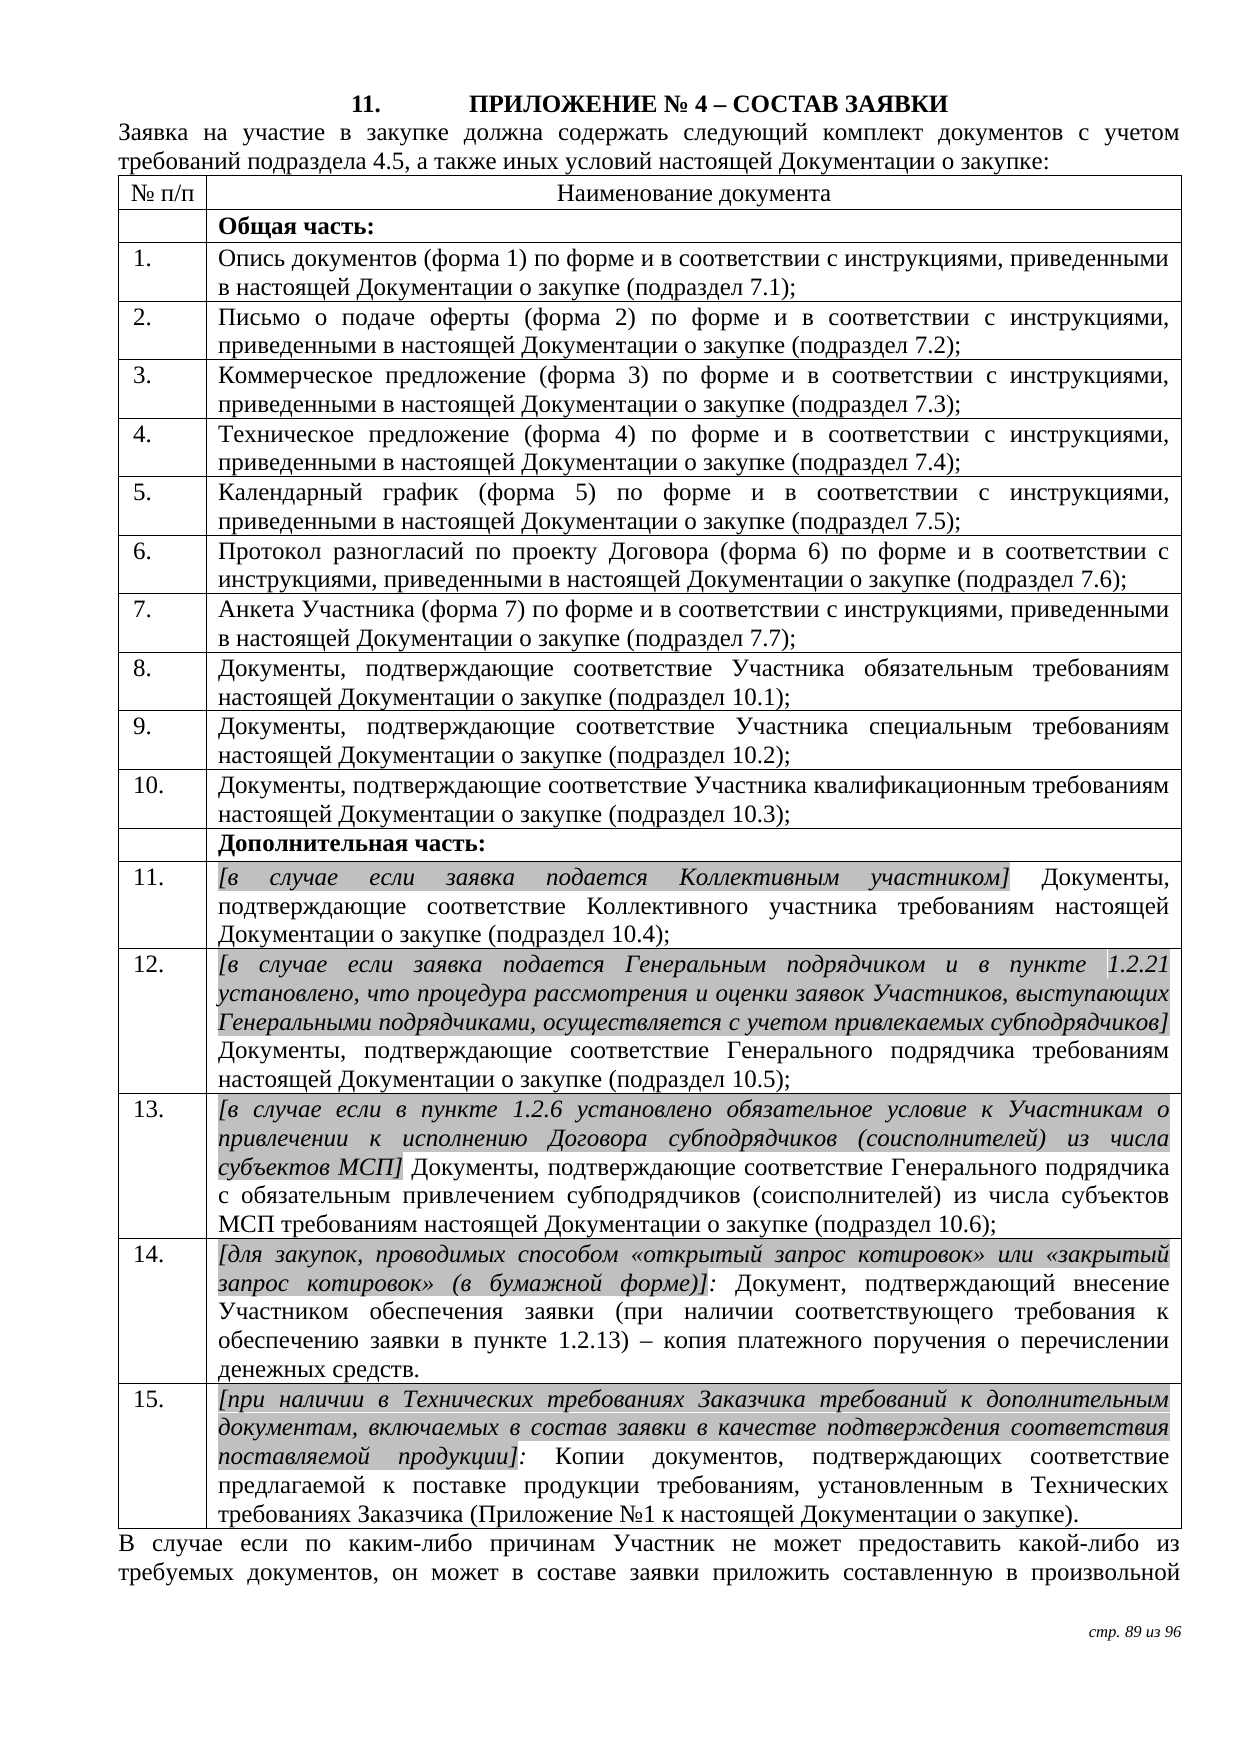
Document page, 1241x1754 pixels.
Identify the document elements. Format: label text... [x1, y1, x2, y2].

table_cell [119, 477, 206, 535]
table_cell Документы, подтверждающие соответствие Участника квалификационным требованиям настоящей Документации о закупке (подраздел 10.3); [207, 770, 1181, 827]
table_header № п/п [119, 176, 206, 208]
table_cell [119, 1384, 206, 1527]
table_cell [119, 949, 206, 1093]
table_cell Коммерческое предложение (форма 3) по форме и в соответствии с инструкциями, приведенными в настоящей Документации о закупке (подраздел 7.3); [207, 360, 1181, 418]
table_cell [119, 653, 206, 710]
table_cell [119, 302, 206, 359]
table_cell Анкета Участника (форма 7) по форме и в соответствии с инструкциями, приведенными в настоящей Документации о закупке (подраздел 7.7); [207, 594, 1181, 652]
list Заявка на участие в закупке должна содержать следующий комплект документов с учетом требований подраздела 4.5, а также иных условий настоящей Документации о закупке: [118, 117, 1181, 175]
table_cell [119, 210, 206, 242]
table_header Наименование документа [207, 176, 1181, 208]
table_cell [119, 829, 206, 861]
table_cell [119, 360, 206, 418]
table_cell [в случае если заявка подается Коллективным участником] Документы, подтверждающие соответствие Коллективного участника требованиям настоящей Документации о закупке (подраздел 10.4); [207, 862, 1181, 948]
table_cell [119, 862, 206, 948]
table_cell Техническое предложение (форма 4) по форме и в соответствии с инструкциями, приведенными в настоящей Документации о закупке (подраздел 7.4); [207, 419, 1181, 476]
table_cell Документы, подтверждающие соответствие Участника специальным требованиям настоящей Документации о закупке (подраздел 10.2); [207, 711, 1181, 769]
table_cell Общая часть: [207, 210, 1181, 242]
table_cell [для закупок, проводимых способом «открытый запрос котировок» или «закрытый запрос котировок» (в бумажной форме)]: Документ, подтверждающий внесение Участником обеспечения заявки (при наличии соответствующего требования к обеспечению заявки в пункте 1.2.13) – копия платежного поручения о перечислении денежных средств. [207, 1239, 1181, 1383]
table_cell [119, 1239, 206, 1383]
table_cell [119, 243, 206, 301]
table_cell Дополнительная часть: [207, 829, 1181, 861]
table_cell Письмо о подаче оферты (форма 2) по форме и в соответствии с инструкциями, приведенными в настоящей Документации о закупке (подраздел 7.2); [207, 302, 1181, 359]
table_cell Протокол разногласий по проекту Договора (форма 6) по форме и в соответствии с инструкциями, приведенными в настоящей Документации о закупке (подраздел 7.6); [207, 536, 1181, 593]
table_cell Опись документов (форма 1) по форме и в соответствии с инструкциями, приведенными в настоящей Документации о закупке (подраздел 7.1); [207, 243, 1181, 301]
table_cell [119, 419, 206, 476]
table_cell [119, 770, 206, 827]
table_cell [при наличии в Технических требованиях Заказчика требований к дополнительным документам, включаемых в состав заявки в качестве подтверждения соответствия поставляемой продукции]: Копии документов, подтверждающих соответствие предлагаемой к поставке продукции требованиям, установленным в Технических требованиях Заказчика (Приложение №1 к настоящей Документации о закупке). [207, 1384, 1181, 1527]
table_cell [119, 536, 206, 593]
subtitle ПРИЛОЖЕНИЕ № 4 – СОСТАВ ЗАЯВКИ [118, 89, 1181, 117]
table_cell Календарный график (форма 5) по форме и в соответствии с инструкциями, приведенными в настоящей Документации о закупке (подраздел 7.5); [207, 477, 1181, 535]
table_cell [в случае если в пункте 1.2.6 установлено обязательное условие к Участникам о привлечении к исполнению Договора субподрядчиков (соисполнителей) из числа субъектов МСП] Документы, подтверждающие соответствие Генерального подрядчика с обязательным привлечением субподрядчиков (соисполнителей) из числа субъектов МСП требованиям настоящей Документации о закупке (подраздел 10.6); [207, 1094, 1181, 1238]
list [118, 1529, 1181, 1586]
table_cell Документы, подтверждающие соответствие Участника обязательным требованиям настоящей Документации о закупке (подраздел 10.1); [207, 653, 1181, 710]
table_cell [в случае если заявка подается Генеральным подрядчиком и в пункте 1.2.21 установлено, что процедура рассмотрения и оценки заявок Участников, выступающих Генеральными подрядчиками, осуществляется с учетом привлекаемых субподрядчиков] Документы, подтверждающие соответствие Генерального подрядчика требованиям настоящей Документации о закупке (подраздел 10.5); [207, 949, 1181, 1093]
table_cell [119, 1094, 206, 1238]
table_cell [119, 594, 206, 652]
table_cell [119, 711, 206, 769]
